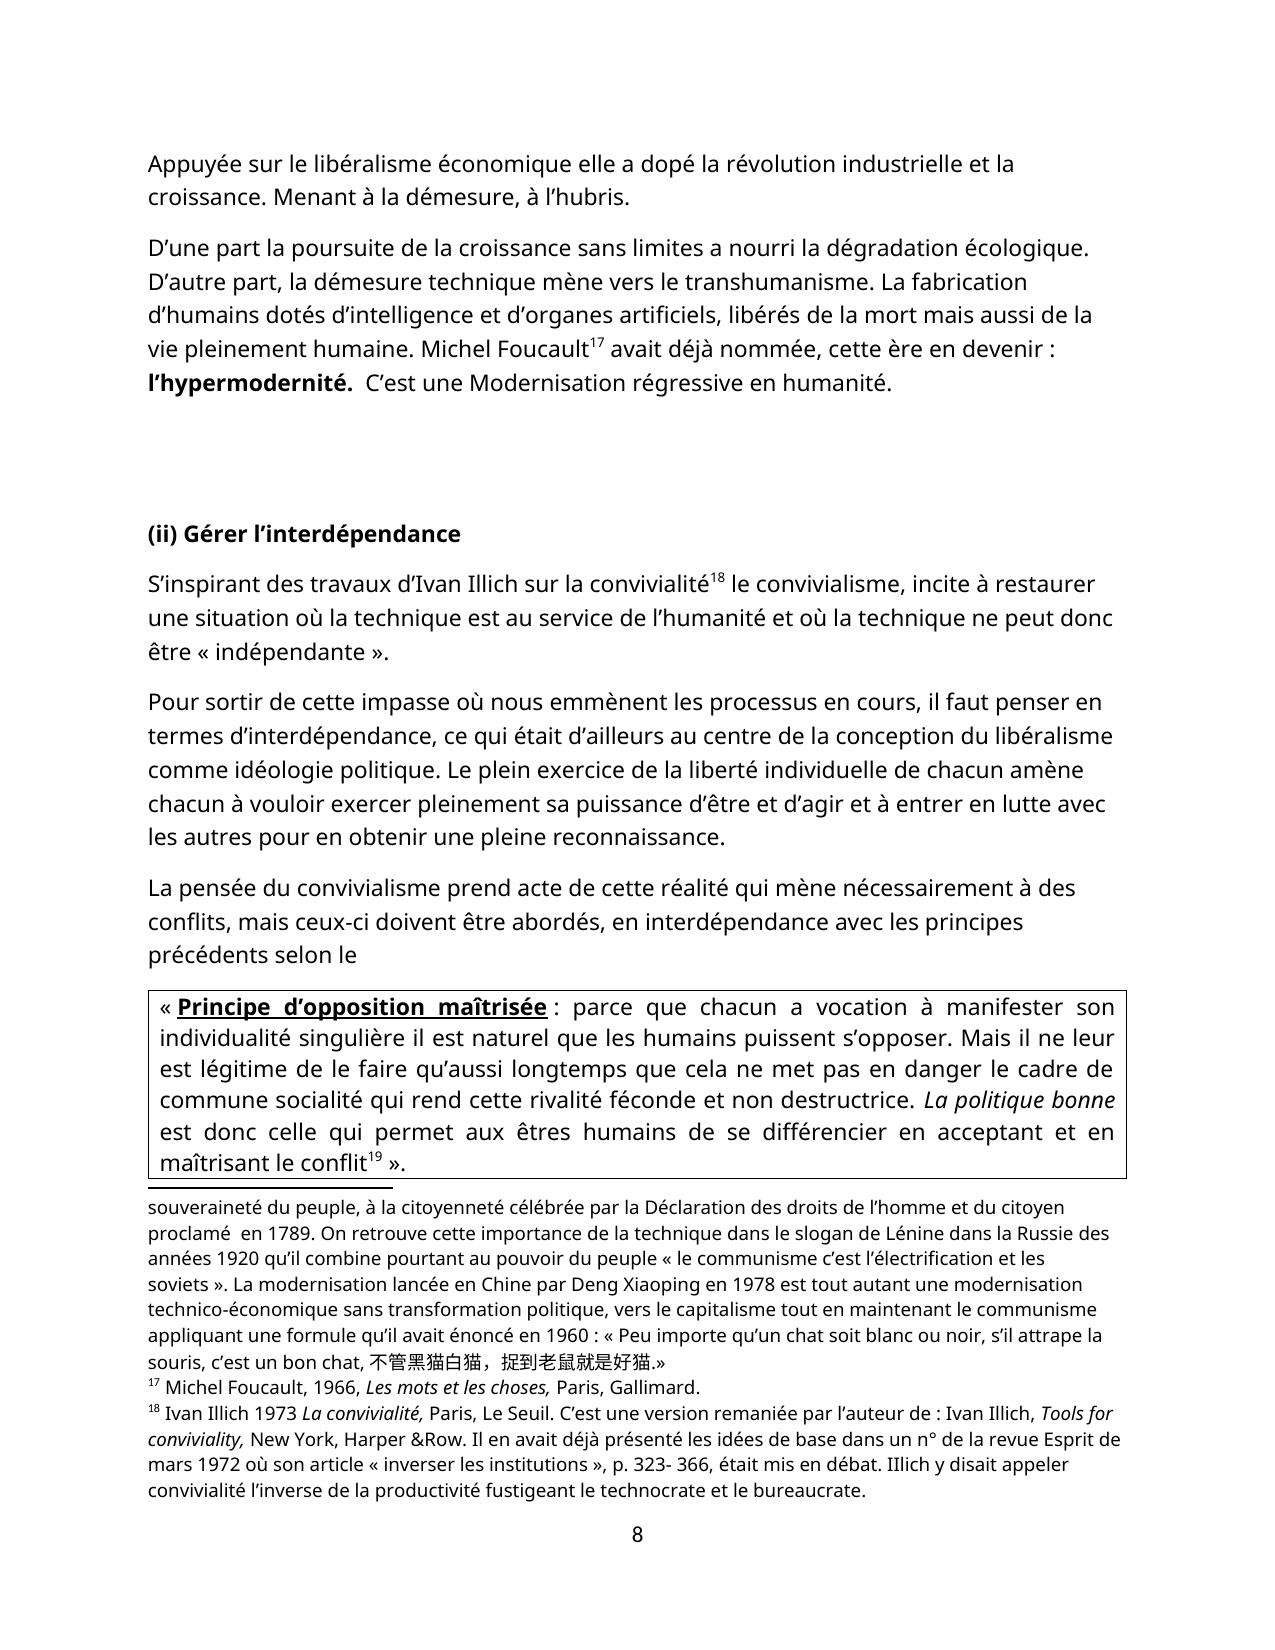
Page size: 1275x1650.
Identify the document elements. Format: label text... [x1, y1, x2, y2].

text (ii) Gérer l’interdépendance [148, 518, 1127, 549]
text Pour sortir de cette impasse où nous emmènent les processus en cours, il faut penser en termes d’interdépendance, ce qui était d’ailleurs au centre de la conception du libéralisme comme idéologie politique. Le plein exercice de la liberté individuelle de chacun amène chacun à vouloir exercer pleinement sa puissance d’être et d’agir et à entrer en lutte avec les autres pour en obtenir une pleine reconnaissance. [148, 686, 1127, 853]
text La pensée du convivialisme prend acte de cette réalité qui mène nécessairement à des conflits, mais ceux-ci doivent être abordés, en interdépendance avec les principes précédents selon le [148, 872, 1127, 971]
text Un « je » cartésien, privé de milieu ou de Monde « vivant ». Un « je » supposé objectif pour qui tout le reste n’existe qu’en tant qu’observé par son regard capable de pénétrer l’essence des choses « extérieures ». Cette radicalité cartésienne – je dirais de séparation- a été certes l’une des sources de l’accélération des progrès de la connaissance scientifique et du progrès technique par le fait qu’elle a engendré l’indépendance de la technique. Appuyée sur le libéralisme économique elle a dopé la révolution industrielle et la croissance. Menant à la démesure, à l’hubris. [148, 148, 1127, 213]
table_header « Principe d’opposition maîtrisée : parce que chacun a vocation à manifester son individualité singulière il est naturel que les humains puissent s’opposer. Mais il ne leur est légitime de le faire qu’aussi longtemps que cela ne met pas en danger le cadre de commune socialité qui rend cette rivalité féconde et non destructrice. La politique bonne est donc celle qui permet aux êtres humains de se différencier en acceptant et en maîtrisant le conflit ». [149, 991, 1126, 1178]
text S’inspirant des travaux d’Ivan Illich sur la convivialité le convivialisme, incite à restaurer une situation où la technique est au service de l’humanité et où la technique ne peut donc être « indépendante ». [148, 568, 1127, 667]
text D’une part la poursuite de la croissance sans limites a nourri la dégradation écologique. D’autre part, la démesure technique mène vers le transhumanisme. La fabrication d’humains dotés d’intelligence et d’organes artificiels, libérés de la mort mais aussi de la vie pleinement humaine. Michel Foucault avait déjà nommée, cette ère en devenir : l’hypermodernité. C’est une Modernisation régressive en humanité. [148, 232, 1127, 398]
